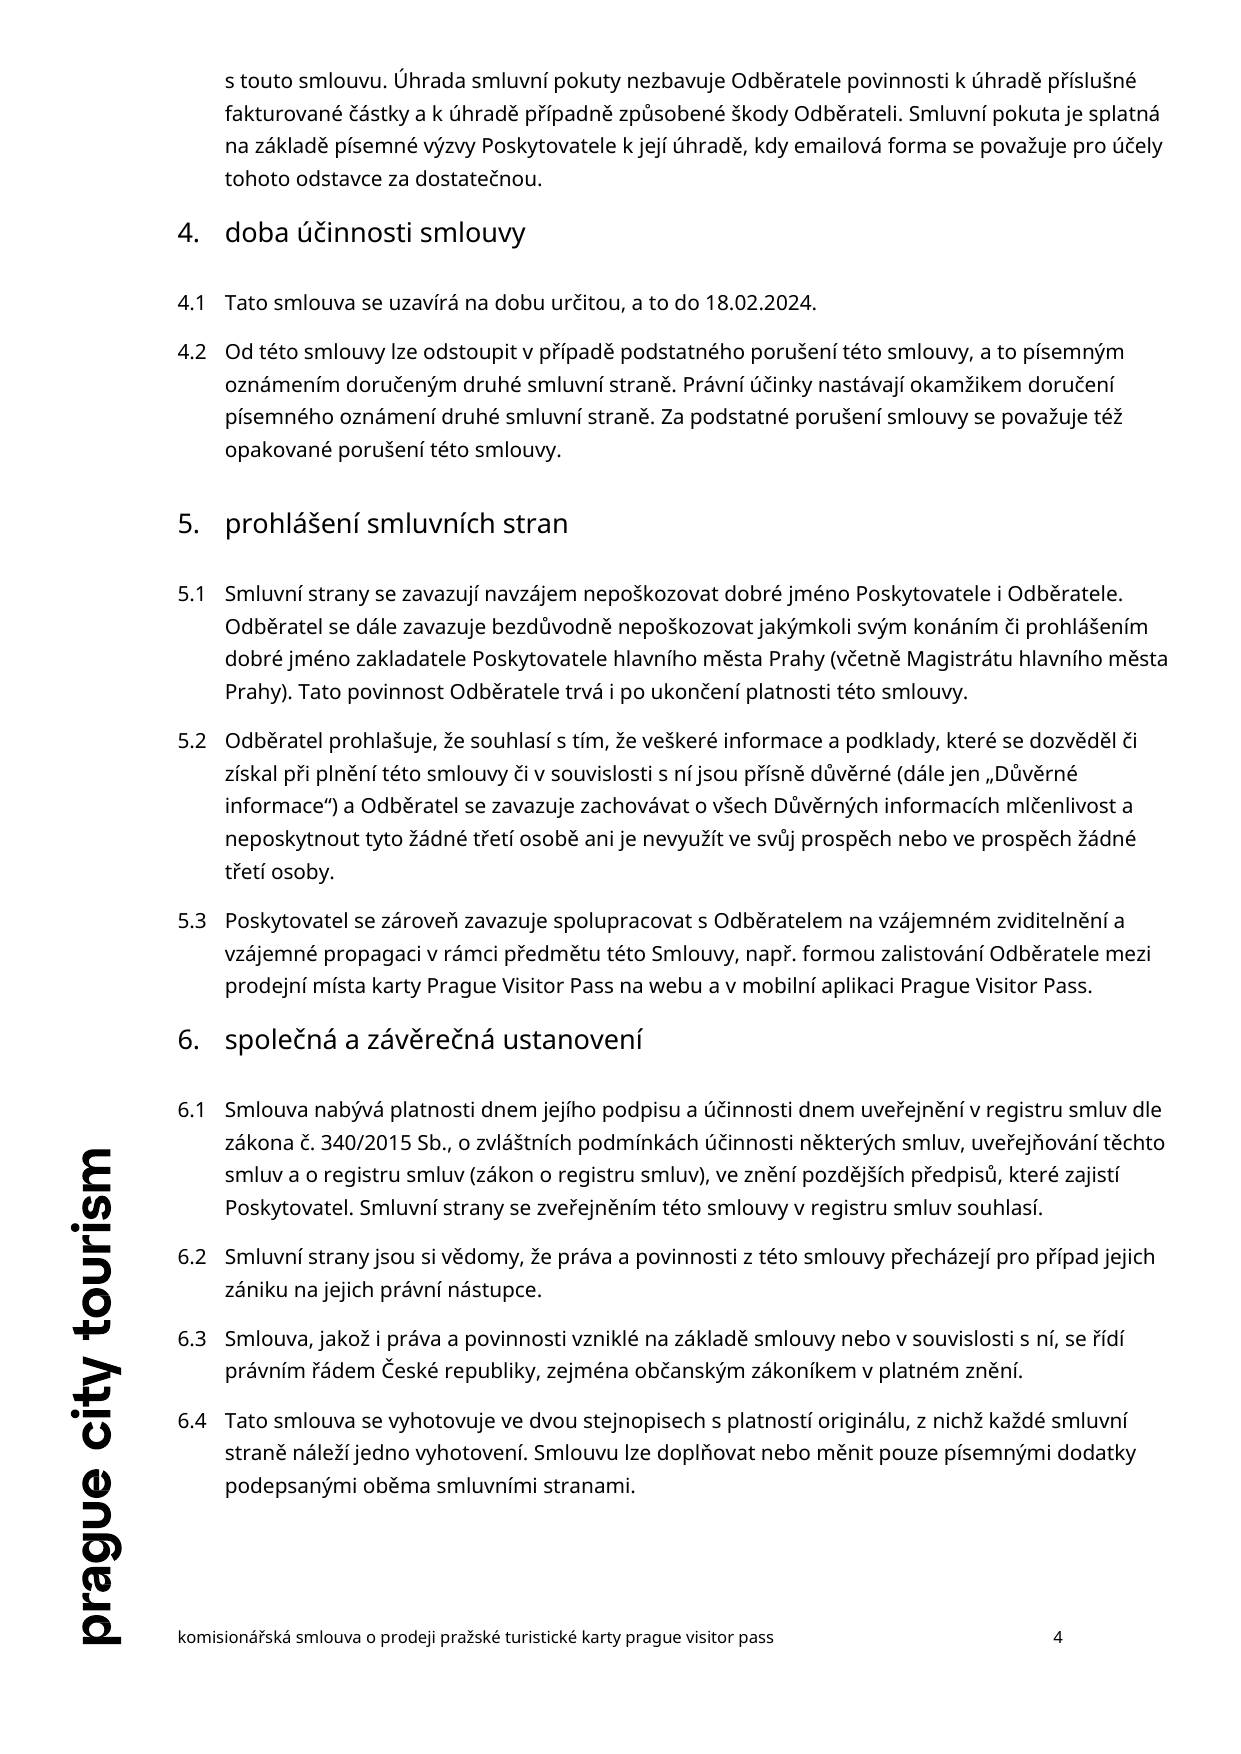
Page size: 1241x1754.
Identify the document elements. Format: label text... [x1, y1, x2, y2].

subtitle společná a závěrečná ustanovení [177, 1021, 1169, 1057]
list Smlouva nabývá platnosti dnem jejího podpisu a účinnosti dnem uveřejnění v registru smluv dle zákona č. 340/2015 Sb., o zvláštních podmínkách účinnosti některých smluv, uveřejňování těchto smluv a o registru smluv (zákon o registru smluv), ve znění pozdějších předpisů, které zajistí Poskytovatel. Smluvní strany se zveřejněním této smlouvy v registru smluv souhlasí. [177, 1095, 1169, 1221]
subtitle doba účinnosti smlouvy [177, 213, 1169, 250]
list Od této smlouvy lze odstoupit v případě podstatného porušení této smlouvy, a to písemným oznámením doručeným druhé smluvní straně. Právní účinky nastávají okamžikem doručení písemného oznámení druhé smluvní straně. Za podstatné porušení smlouvy se považuje též opakované porušení této smlouvy. [177, 337, 1169, 463]
list Tato smlouva se vyhotovuje ve dvou stejnopisech s platností originálu, z nichž každé smluvní straně náleží jedno vyhotovení. Smlouvu lze doplňovat nebo měnit pouze písemnými dodatky podepsanými oběma smluvními stranami. [177, 1406, 1169, 1499]
list Smlouva, jakož i práva a povinnosti vzniklé na základě smlouvy nebo v souvislosti s ní, se řídí právním řádem České republiky, zejména občanským zákoníkem v platném znění. [177, 1324, 1169, 1385]
list Poskytovatel se zároveň zavazuje spolupracovat s Odběratelem na vzájemném zviditelnění a vzájemné propagaci v rámci předmětu této Smlouvy, např. formou zalistování Odběratele mezi prodejní místa karty Prague Visitor Pass na webu a v mobilní aplikaci Prague Visitor Pass. [177, 906, 1169, 1000]
subtitle prohlášení smluvních stran [177, 505, 1169, 542]
list Smluvní strany jsou si vědomy, že práva a povinnosti z této smlouvy přecházejí pro případ jejich zániku na jejich právní nástupce. [177, 1242, 1169, 1303]
list Smluvní strany se zavazují navzájem nepoškozovat dobré jméno Poskytovatele i Odběratele. Odběratel se dále zavazuje bezdůvodně nepoškozovat jakýmkoli svým konáním či prohlášením dobré jméno zakladatele Poskytovatele hlavního města Prahy (včetně Magistrátu hlavního města Prahy). Tato povinnost Odběratele trvá i po ukončení platnosti této smlouvy. [177, 579, 1169, 706]
list Tato smlouva se uzavírá na dobu určitou, a to do 18.02.2024. [177, 288, 1169, 316]
list Odběratel prohlašuje, že souhlasí s tím, že veškeré informace a podklady, které se dozvěděl či získal při plnění této smlouvy či v souvislosti s ní jsou přísně důvěrné (dále jen „Důvěrné informace“) a Odběratel se zavazuje zachovávat o všech Důvěrných informacích mlčenlivost a neposkytnout tyto žádné třetí osobě ani je nevyužít ve svůj prospěch nebo ve prospěch žádné třetí osoby. [177, 726, 1169, 885]
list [177, 66, 1169, 193]
